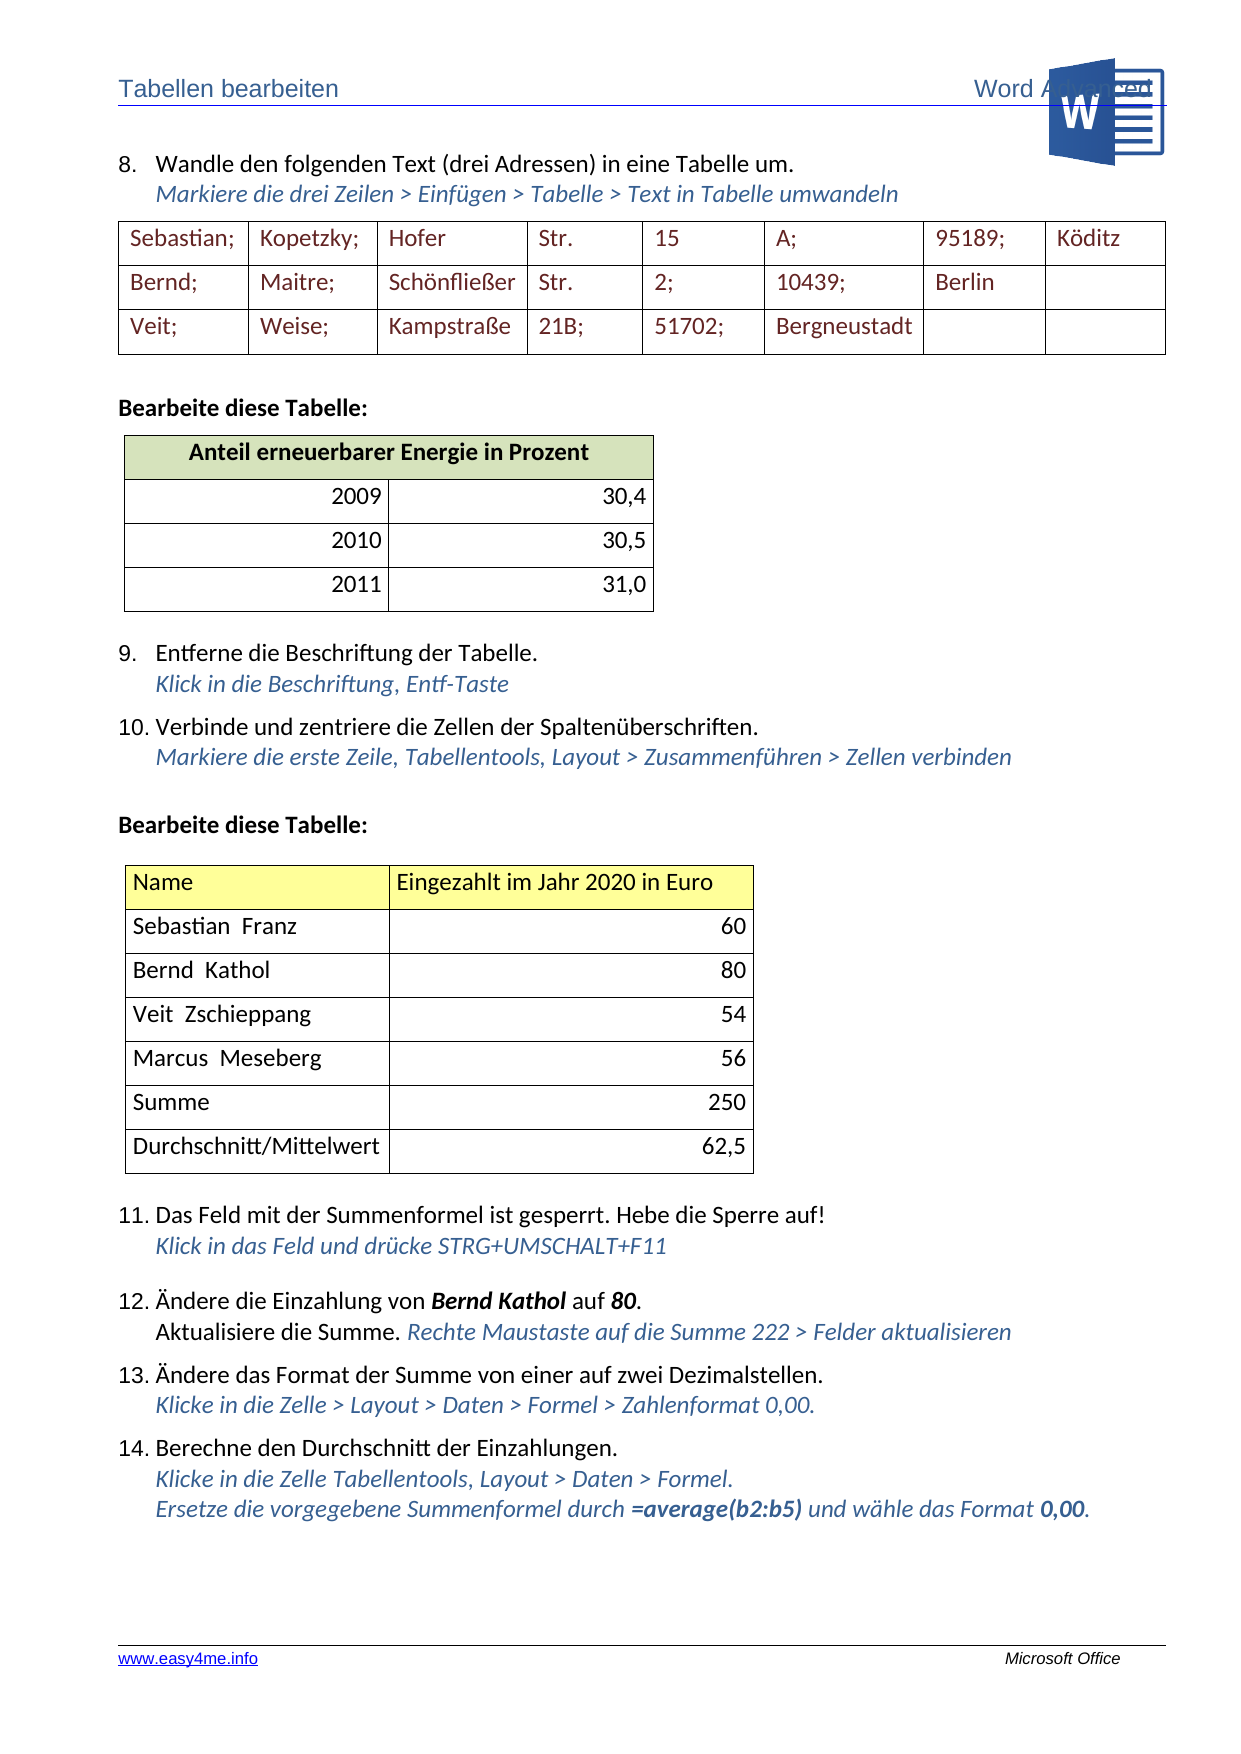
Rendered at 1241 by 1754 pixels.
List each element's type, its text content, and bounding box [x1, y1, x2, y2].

picture [1046, 106, 1167, 172]
table_cell 51702; [643, 310, 764, 353]
table_cell 62,50 [390, 1130, 753, 1173]
table_header Sebastian; [119, 222, 248, 265]
table_cell [1046, 310, 1165, 353]
table_cell 250,00 [390, 1086, 753, 1129]
table_header Köditz [1046, 222, 1165, 265]
table_cell Veit Zschieppang [126, 998, 389, 1041]
table_cell Veit; [119, 310, 248, 353]
table_cell 30,4 [389, 480, 653, 523]
table_cell 54 [390, 998, 753, 1041]
list Wandle den folgenden Text (drei Adressen) in eine Tabelle um. Markiere die drei Zeilen > Einfügen > Tabelle > Text in Tabelle umwandeln [118, 148, 1166, 209]
list Entferne die Beschriftung der Tabelle. Klick in die Beschriftung, Entf-Taste [118, 637, 1166, 698]
table_cell 2009 [125, 480, 388, 523]
table_header A; [765, 222, 923, 265]
table_cell Maitre; [249, 266, 377, 309]
table_cell Bergneustadt [765, 310, 923, 353]
table_cell 80 [390, 954, 753, 997]
table_cell 2011 [125, 568, 388, 611]
table_cell 2; [643, 266, 764, 309]
table_cell 31,0 [389, 568, 653, 611]
list Verbinde und zentriere die Zellen der Spaltenüberschriften. Markiere die erste Zeile, Tabellentools, Layout > Zusammenführen > Zellen verbinden [118, 711, 1166, 772]
table_header Kopetzky; [249, 222, 377, 265]
table_cell [924, 310, 1045, 353]
text Bearbeite diese Tabelle: [118, 809, 1166, 840]
table_cell Sebastian Franz [126, 910, 389, 953]
table_cell Bernd; [119, 266, 248, 309]
table_cell 30,5 [389, 524, 653, 567]
table_header 95189; [924, 222, 1045, 265]
table_cell 56 [390, 1042, 753, 1085]
table_header Eingezahlt im Jahr 2020 in Euro [390, 866, 753, 909]
table_cell Berlin [924, 266, 1045, 309]
table_header Hofer [378, 222, 527, 265]
table_cell Summe [126, 1086, 389, 1129]
table_cell 10439; [765, 266, 923, 309]
table_header Anteil erneuerbarer Energie in Prozent [125, 436, 653, 479]
picture [1046, 52, 1167, 105]
table_cell Marcus Meseberg [126, 1042, 389, 1085]
table_cell Kampstraße [378, 310, 527, 353]
table_header Name [126, 866, 389, 909]
list Ändere das Format der Summe von einer auf zwei Dezimalstellen. Klicke in die Zelle > Layout > Daten > Formel > Zahlenformat 0,00. [118, 1359, 1166, 1420]
list Berechne den Durchschnitt der Einzahlungen. Klicke in die Zelle Tabellentools, Layout > Daten > Formel. Ersetze die vorgegebene Summenformel durch =average(b2:b5) und wähle das Format 0,00. [118, 1432, 1166, 1524]
list Das Feld mit der Summenformel ist gesperrt. Hebe die Sperre auf! Klick in das Feld und drücke STRG+UMSCHALT+F11 [118, 1199, 1166, 1260]
picture [1046, 82, 1051, 90]
table_cell Bernd Kathol [126, 954, 389, 997]
text Bearbeite diese Tabelle: [118, 392, 1166, 422]
list Ändere die Einzahlung von Bernd Kathol auf 80. Aktualisiere die Summe. Rechte Maustaste auf die Summe 222 > Felder aktualisieren [118, 1285, 1166, 1346]
table_header 15 [643, 222, 764, 265]
table_cell [1046, 266, 1165, 309]
table_cell Durchschnitt/Mittelwert [126, 1130, 389, 1173]
table_cell Str. [528, 266, 642, 309]
table_header Str. [528, 222, 642, 265]
table_cell 2010 [125, 524, 388, 567]
table_cell 21B; [528, 310, 642, 353]
table_cell Weise; [249, 310, 377, 353]
table_cell 60 [390, 910, 753, 953]
table_cell Schönfließer [378, 266, 527, 309]
